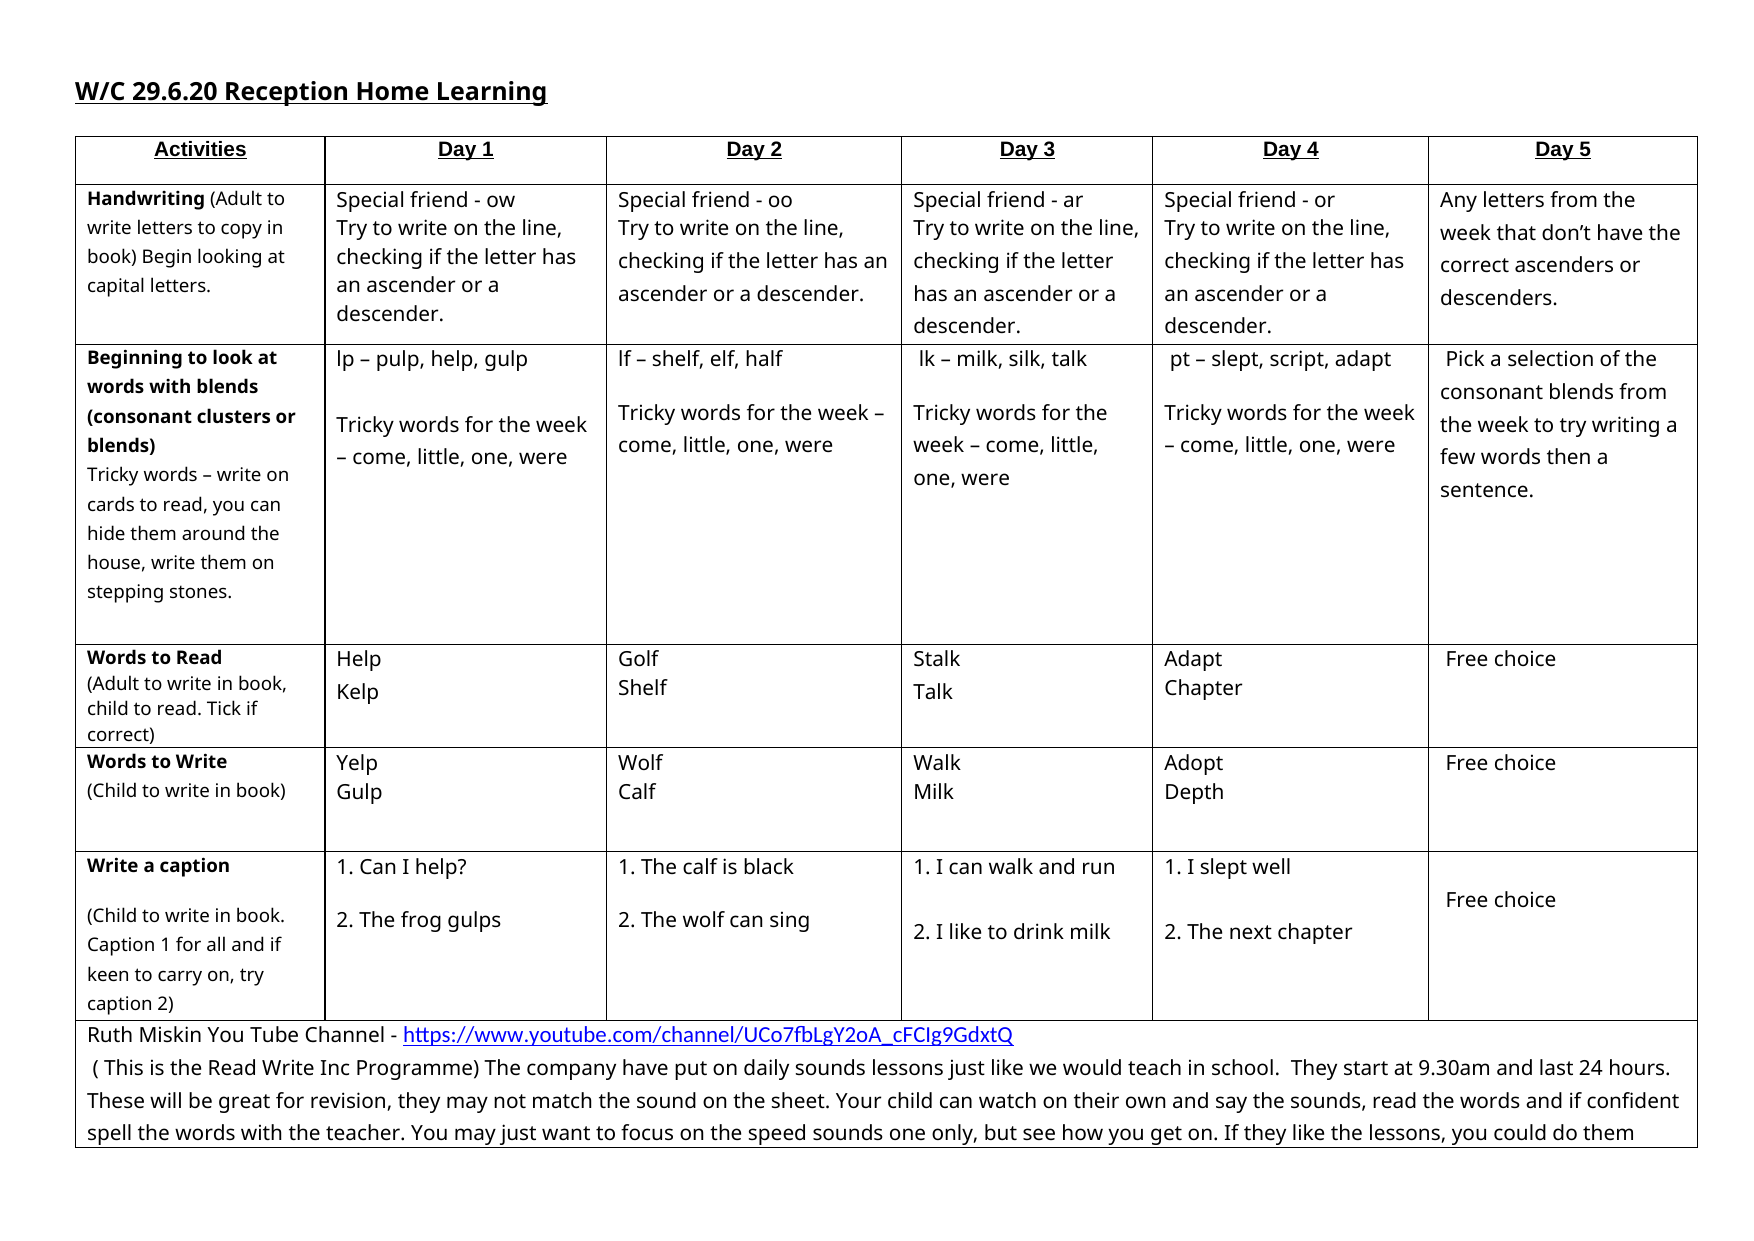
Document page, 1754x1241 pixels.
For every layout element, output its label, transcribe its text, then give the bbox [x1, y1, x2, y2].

table_cell Yelp Gulp [326, 748, 606, 851]
table_header Day 1 [326, 137, 606, 184]
table_cell Wolf Calf [607, 748, 901, 851]
table_cell Any letters from the week that don’t have the correct ascenders or descenders. [1429, 185, 1697, 343]
table_cell Help Kelp [326, 645, 606, 747]
table_header Day 5 [1429, 137, 1697, 184]
table_cell Handwriting (Adult to write letters to copy in book) Begin looking at capital letters. [76, 185, 324, 343]
table_cell 1. I can walk and run 2. I like to drink milk [902, 852, 1152, 1019]
table_cell Special friend - ow Try to write on the line, checking if the letter has an ascender or a descender. [326, 185, 606, 343]
table_cell Adopt Depth [1153, 748, 1428, 851]
table_cell lk – milk, silk, talk Tricky words for the week – come, little, one, were [902, 345, 1152, 643]
table_cell Stalk Talk [902, 645, 1152, 747]
table_cell 1. The calf is black 2. The wolf can sing [607, 852, 901, 1019]
table_cell Walk Milk [902, 748, 1152, 851]
table_cell lf – shelf, elf, half Tricky words for the week – come, little, one, were [607, 345, 901, 643]
table_cell Words to Read (Adult to write in book, child to read. Tick if correct) [76, 645, 324, 747]
table_header Activities [76, 137, 324, 184]
table_cell Free choice [1429, 645, 1697, 747]
table_cell Write a caption (Child to write in book. Caption 1 for all and if keen to carry on, try caption 2) [76, 852, 324, 1019]
table_header Day 2 [607, 137, 901, 184]
table_cell Golf Shelf [607, 645, 901, 747]
table_cell Words to Write (Child to write in book) [76, 748, 324, 851]
table_header Day 4 [1153, 137, 1428, 184]
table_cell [76, 1021, 1697, 1147]
table_cell Pick a selection of the consonant blends from the week to try writing a few words then a sentence. [1429, 345, 1697, 643]
table_cell Special friend - oo Try to write on the line, checking if the letter has an ascender or a descender. [607, 185, 901, 343]
table_cell lp – pulp, help, gulp Tricky words for the week – come, little, one, were [326, 345, 606, 643]
table_cell pt – slept, script, adapt Tricky words for the week – come, little, one, were [1153, 345, 1428, 643]
table_header Day 3 [902, 137, 1152, 184]
table_cell Adapt Chapter [1153, 645, 1428, 747]
table_cell Beginning to look at words with blends (consonant clusters or blends) Tricky words – write on cards to read, you can hide them around the house, write them on stepping stones. [76, 345, 324, 643]
table_cell Free choice [1429, 852, 1697, 1019]
table_cell 1. I slept well 2. The next chapter [1153, 852, 1428, 1019]
table_cell Special friend - or Try to write on the line, checking if the letter has an ascender or a descender. [1153, 185, 1428, 343]
table_cell Special friend - ar Try to write on the line, checking if the letter has an ascender or a descender. [902, 185, 1152, 343]
table_cell 1. Can I help? 2. The frog gulps [326, 852, 606, 1019]
table_cell Free choice [1429, 748, 1697, 851]
